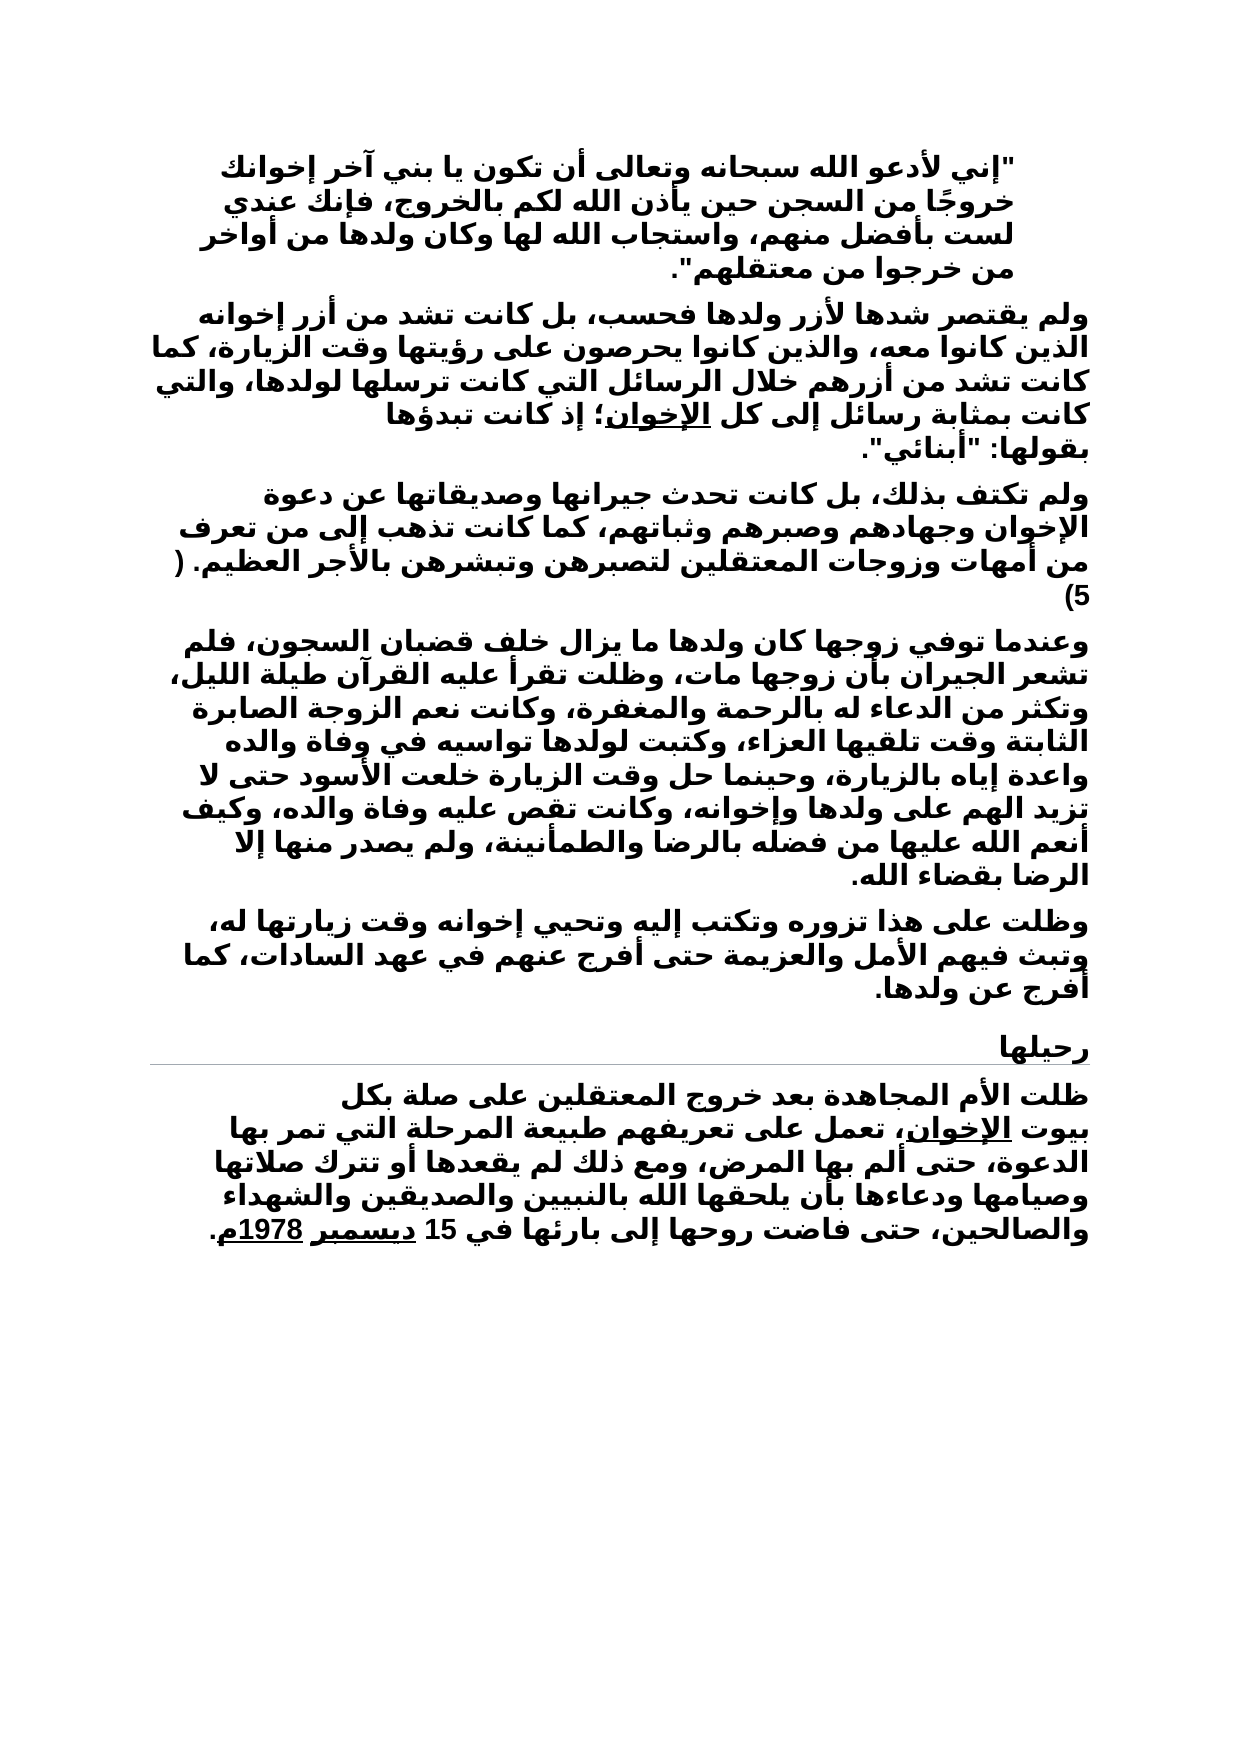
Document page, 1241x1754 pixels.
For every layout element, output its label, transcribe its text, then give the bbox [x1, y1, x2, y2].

text وعندما توفي زوجها كان ولدها ما يزال خلف قضبان السجون، فلم تشعر الجيران بأن زوجها مات، وظلت تقرأ عليه القرآن طيلة الليل، وتكثر من الدعاء له بالرحمة والمغفرة، وكانت نعم الزوجة الصابرة الثابتة وقت تلقيها العزاء، وكتبت لولدها تواسيه في وفاة والده واعدة إياه بالزيارة، وحينما حل وقت الزيارة خلعت الأسود حتى لا تزيد الهم على ولدها وإخوانه، وكانت تقص عليه وفاة والده، وكيف أنعم الله عليها من فضله بالرضا والطمأنينة، ولم يصدر منها إلا الرضا بقضاء الله. [150, 623, 1090, 892]
text ولم يقتصر شدها لأزر ولدها فحسب، بل كانت تشد من أزر إخوانه الذين كانوا معه، والذين كانوا يحرصون على رؤيتها وقت الزيارة، كما كانت تشد من أزرهم خلال الرسائل التي كانت ترسلها لولدها، والتي كانت بمثابة رسائل إلى كل الإخوان؛ إذ كانت تبدؤها بقولها: "أبنائي". [150, 297, 1090, 464]
text ولم تكتف بذلك، بل كانت تحدث جيرانها وصديقاتها عن دعوة الإخوان وجهادهم وصبرهم وثباتهم، كما كانت تذهب إلى من تعرف من أمهات وزوجات المعتقلين لتصبرهن وتبشرهن بالأجر العظيم. (5) [150, 477, 1090, 611]
text رحيلها [150, 1030, 1090, 1064]
text وظلت على هذا تزوره وتكتب إليه وتحيي إخوانه وقت زيارتها له، وتبث فيهم الأمل والعزيمة حتى أفرج عنهم في عهد السادات، كما أفرج عن ولدها. [150, 904, 1090, 1005]
text ظلت الأم المجاهدة بعد خروج المعتقلين على صلة بكل بيوت الإخوان، تعمل على تعريفهم طبيعة المرحلة التي تمر بها الدعوة، حتى ألم بها المرض، ومع ذلك لم يقعدها أو تترك صلاتها وصيامها ودعاءها بأن يلحقها الله بالنبيين والصديقين والشهداء والصالحين، حتى فاضت روحها إلى بارئها في 15 ديسمبر 1978م. [150, 1078, 1090, 1245]
text "إني لأدعو الله سبحانه وتعالى أن تكون يا بني آخر إخوانك خروجًا من السجن حين يأذن الله لكم بالخروج، فإنك عندي لست بأفضل منهم، واستجاب الله لها وكان ولدها من أواخر من خرجوا من معتقلهم". [190, 150, 1015, 284]
